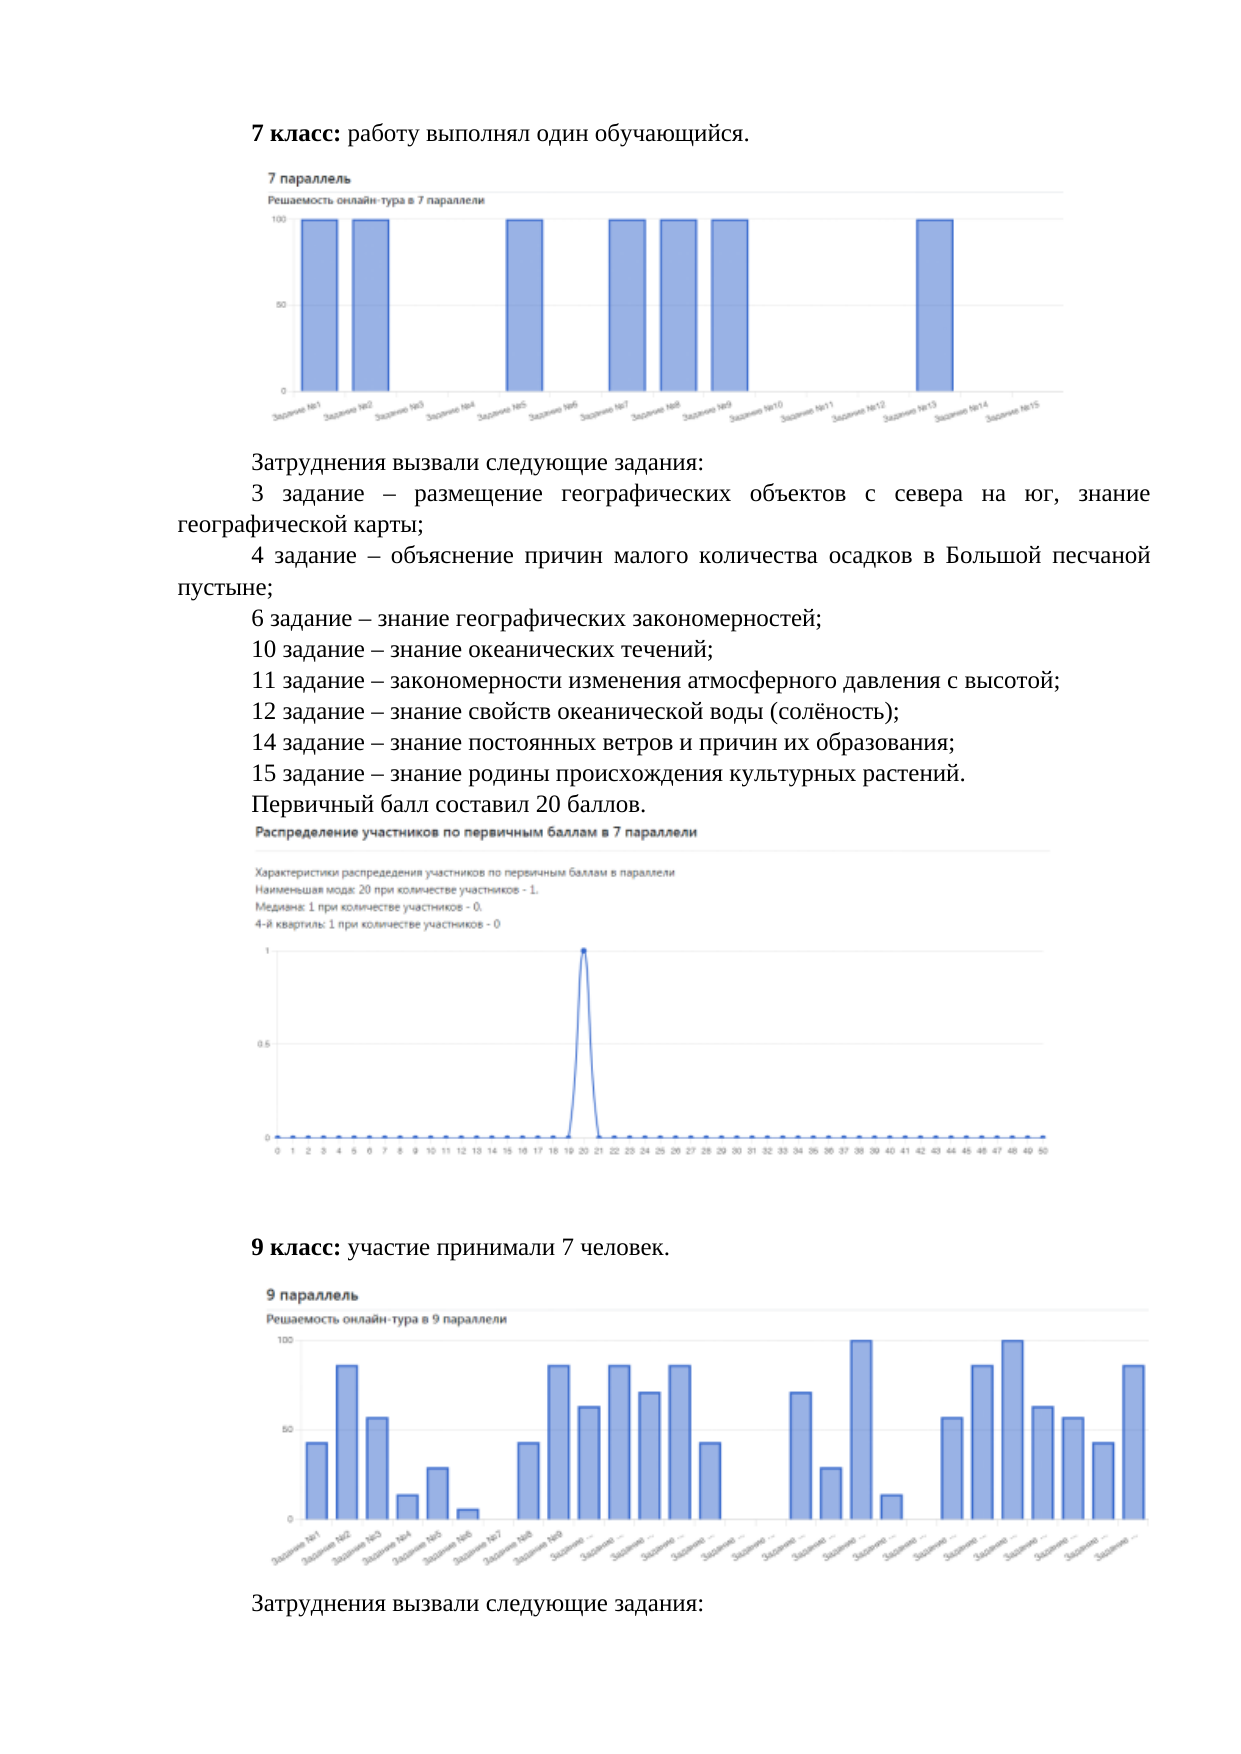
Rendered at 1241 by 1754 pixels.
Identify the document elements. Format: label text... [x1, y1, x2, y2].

text 15 задание – знание родины происхождения культурных растений. [177, 758, 1152, 787]
picture [251, 1280, 1185, 1569]
text 11 задание – закономерности изменения атмосферного давления с высотой; [177, 665, 1152, 693]
text 9 класс: участие принимали 7 человек. [177, 1232, 1152, 1261]
text 12 задание – знание свойств океанической воды (солёность); [177, 696, 1152, 724]
text 3 задание – размещение географических объектов с севера на юг, знание географической карты; [177, 478, 1152, 538]
text 10 задание – знание океанических течений; [177, 634, 1152, 662]
text 4 задание – объяснение причин малого количества осадков в Большой песчаной пустыне; [177, 541, 1152, 600]
picture [251, 820, 1066, 1161]
text 6 задание – знание географических закономерностей; [177, 603, 1152, 631]
text Первичный балл составил 20 баллов. [177, 789, 1152, 818]
text 7 класс: работу выполнял один обучающийся. [177, 118, 1152, 147]
picture [251, 165, 1084, 429]
text Затруднения вызвали следующие задания: [177, 1588, 1152, 1617]
text 14 задание – знание постоянных ветров и причин их образования; [177, 727, 1152, 756]
text Затруднения вызвали следующие задания: [177, 447, 1152, 476]
